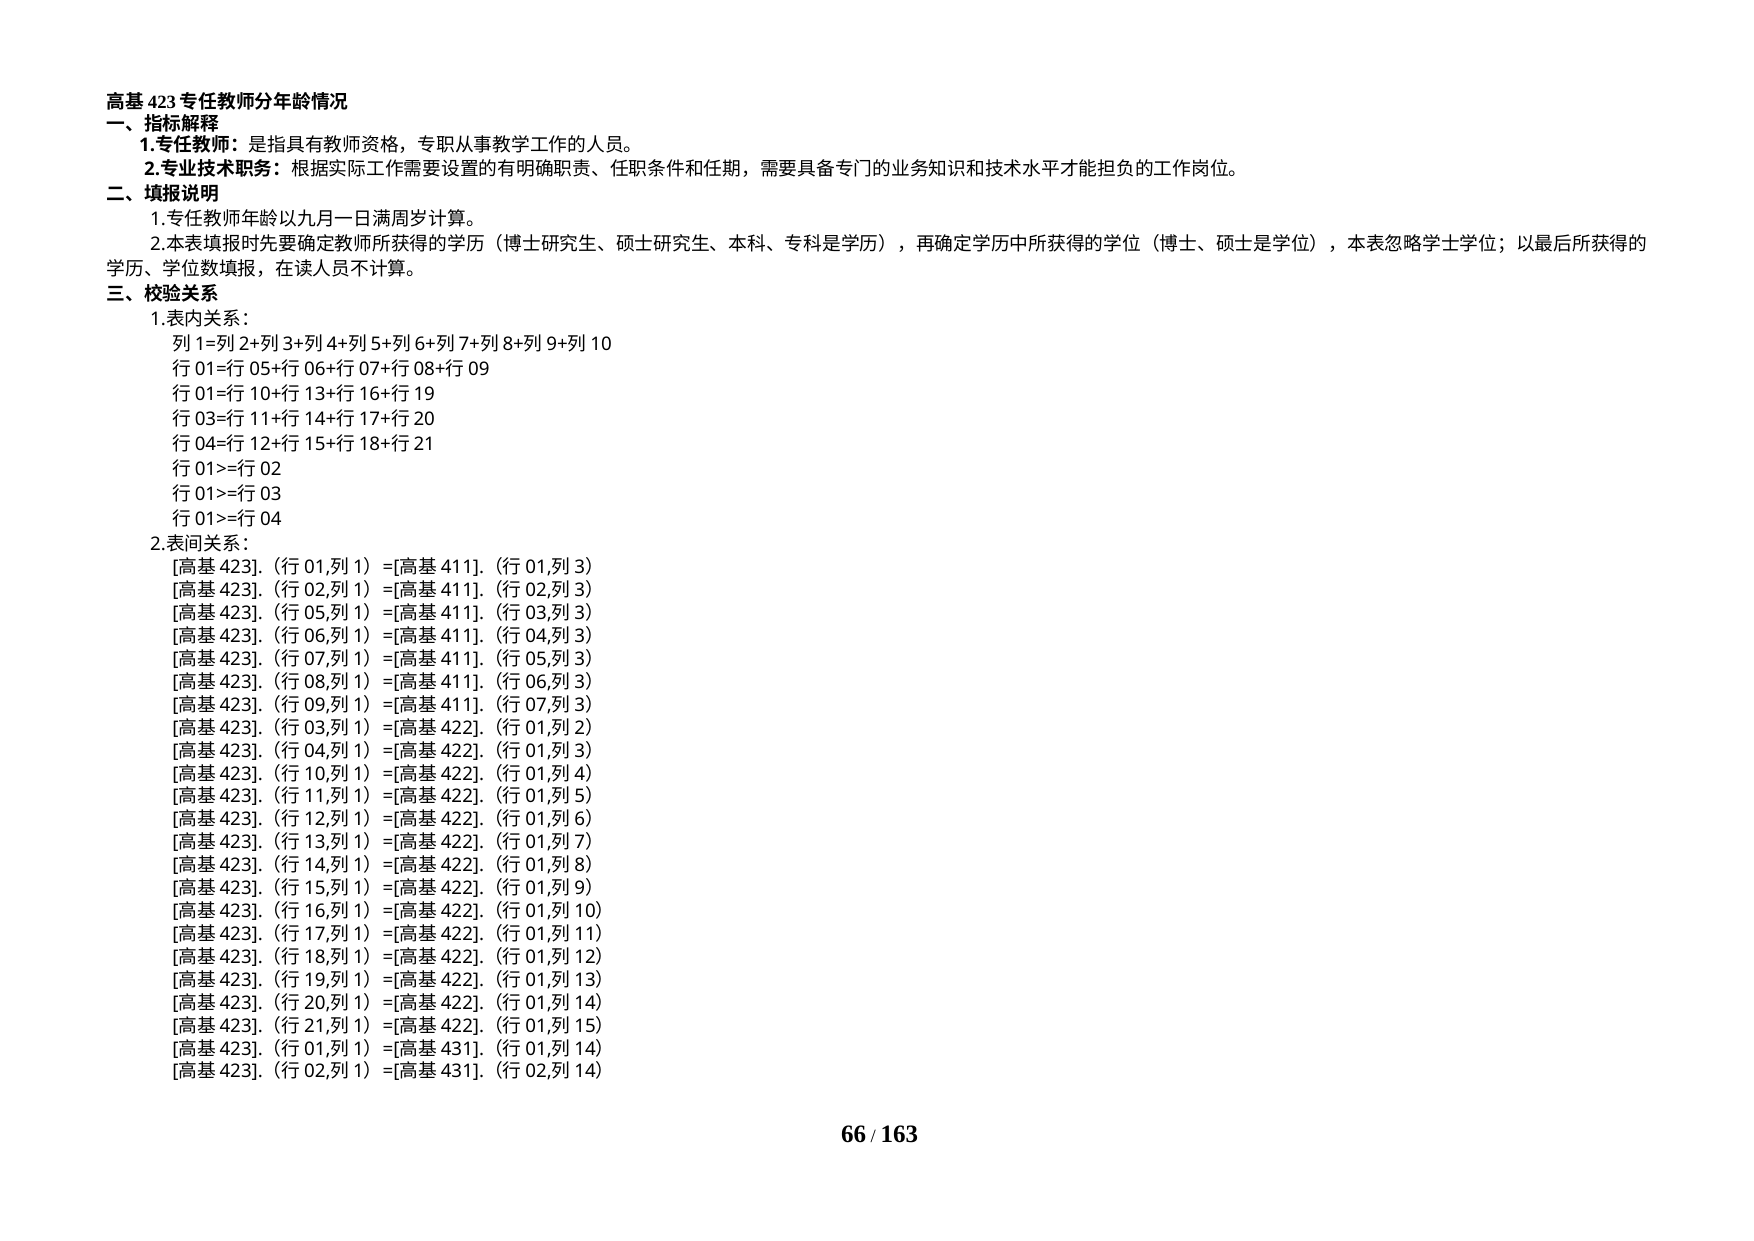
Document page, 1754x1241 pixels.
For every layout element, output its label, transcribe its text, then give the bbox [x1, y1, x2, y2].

text [高基423].（行21,列1）=[高基422].（行01,列15） [106, 1014, 1648, 1037]
text [高基423].（行16,列1）=[高基422].（行01,列10） [106, 899, 1648, 922]
text [高基423].（行20,列1）=[高基422].（行01,列14） [106, 991, 1648, 1014]
text 行01>=行04 [106, 505, 1648, 530]
text [高基423].（行12,列1）=[高基422].（行01,列6） [106, 807, 1648, 830]
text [106, 1059, 1648, 1082]
text [高基423].（行13,列1）=[高基422].（行01,列7） [106, 830, 1648, 853]
text [高基423].（行02,列1）=[高基411].（行02,列3） [106, 578, 1648, 601]
text [高基423].（行07,列1）=[高基411].（行05,列3） [106, 647, 1648, 670]
text 行01>=行02 [106, 455, 1648, 480]
text 行04=行12+行15+行18+行21 [106, 430, 1648, 455]
text [高基423].（行09,列1）=[高基411].（行07,列3） [106, 693, 1648, 716]
text [高基423].（行08,列1）=[高基411].（行06,列3） [106, 670, 1648, 693]
text 2.专业技术职务：根据实际工作需要设置的有明确职责、任职条件和任期，需要具备专门的业务知识和技术水平才能担负的工作岗位。 [106, 155, 1648, 180]
text [高基423].（行19,列1）=[高基422].（行01,列13） [106, 968, 1648, 991]
text [高基423].（行18,列1）=[高基422].（行01,列12） [106, 945, 1648, 968]
text [高基423].（行14,列1）=[高基422].（行01,列8） [106, 853, 1648, 876]
text [高基423].（行17,列1）=[高基422].（行01,列11） [106, 922, 1648, 945]
text 行03=行11+行14+行17+行20 [106, 405, 1648, 430]
text 1.表内关系： [106, 305, 1648, 330]
text [高基423].（行05,列1）=[高基411].（行03,列3） [106, 601, 1648, 624]
text 行01=行10+行13+行16+行19 [106, 380, 1648, 405]
text 1.专任教师年龄以满周岁计算。 [106, 205, 1648, 230]
text [高基423].（行01,列1）=[高基411].（行01,列3） [106, 555, 1648, 578]
text 二、填报说明 [106, 180, 1648, 205]
text 2.表间关系： [106, 530, 1648, 555]
text [高基423].（行15,列1）=[高基422].（行01,列9） [106, 876, 1648, 899]
text 三、校验关系 [106, 280, 1648, 305]
text 行01=行05+行06+行07+行08+行09 [106, 355, 1648, 380]
text [高基423].（行04,列1）=[高基422].（行01,列3） [106, 739, 1648, 762]
text [高基423].（行10,列1）=[高基422].（行01,列4） [106, 762, 1648, 784]
text 一、指标解释 [106, 114, 1648, 134]
text [高基423].（行01,列1）=[高基431].（行01,列14） [106, 1037, 1648, 1059]
text 2.本表填报时先要确定教师所获得的学历（博士研究生、硕士研究生、本科、专科是学历），再确定学历中所获得的学位（博士、硕士是学位），本表忽略学士学位；以最后所获得的学历、学位数填报，在读人员不计算。 [106, 230, 1648, 280]
text 1.专任教师：是指具有教师资格，专职从事教学工作的人员。 [106, 134, 1648, 155]
text [高基423].（行03,列1）=[高基422].（行01,列2） [106, 716, 1648, 739]
subtitle 高基423专任教师分年龄情况 [106, 87, 1648, 114]
text [高基423].（行11,列1）=[高基422].（行01,列5） [106, 784, 1648, 807]
text [高基423].（行06,列1）=[高基411].（行04,列3） [106, 624, 1648, 647]
text 行01>=行03 [106, 480, 1648, 505]
text 列1=列2+列3+列4+列5+列6+列7+列8+列9+列10 [106, 330, 1648, 355]
